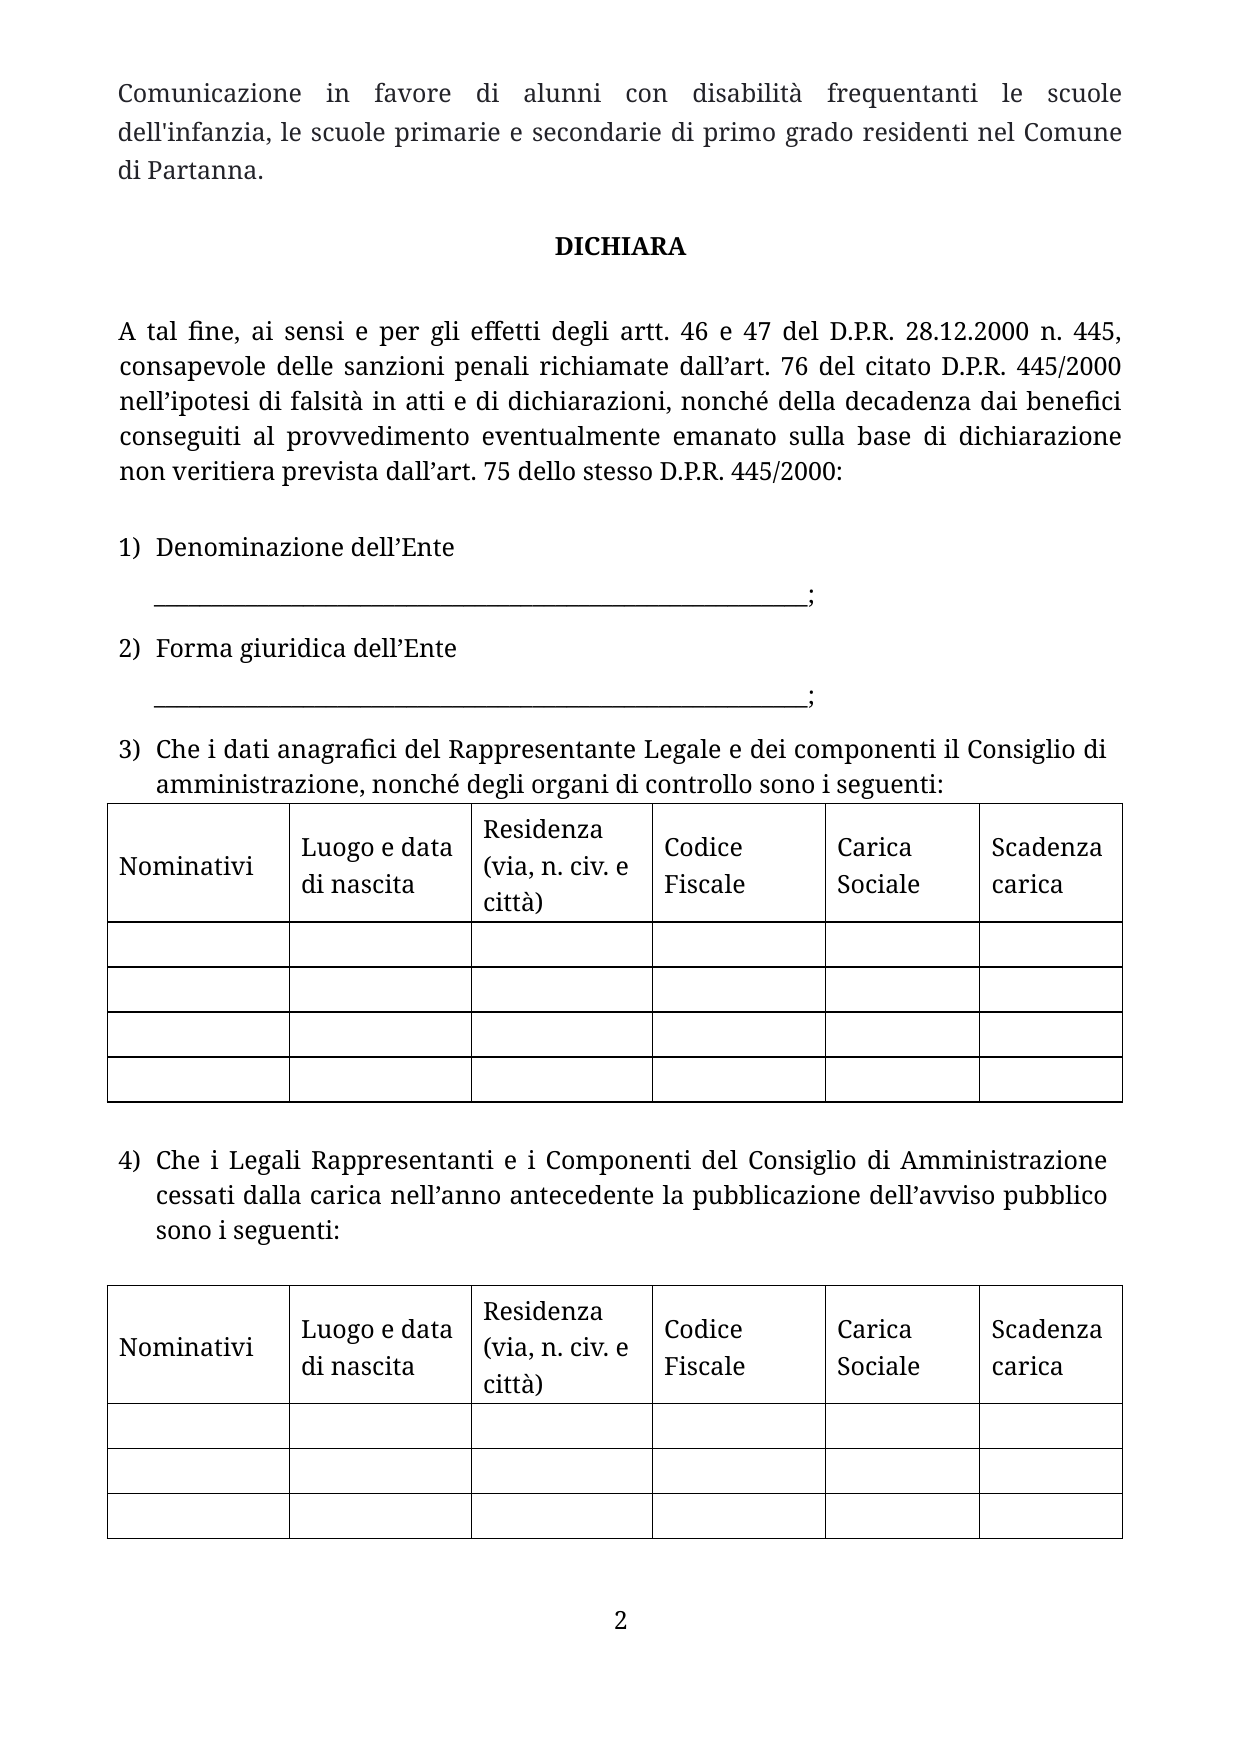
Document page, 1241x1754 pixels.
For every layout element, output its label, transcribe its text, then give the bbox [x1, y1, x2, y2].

table_cell [826, 923, 979, 966]
text _________________________________________________________; [154, 678, 1123, 712]
table_cell [290, 968, 471, 1011]
table_header Codice Fiscale [653, 1286, 825, 1403]
table_cell [472, 923, 652, 966]
table_cell [826, 1494, 979, 1538]
table_header Luogo e data di nascita [290, 1286, 471, 1403]
table_cell [826, 968, 979, 1011]
table_header Carica Sociale [826, 1286, 979, 1403]
table_cell [472, 1449, 652, 1493]
table_header Residenza (via, n. civ. e città) [472, 1286, 652, 1403]
table_cell [980, 1404, 1122, 1448]
table_header Carica Sociale [826, 804, 979, 921]
table_header Scadenza carica [980, 1286, 1122, 1403]
table_cell [108, 1449, 289, 1493]
table_cell [826, 1404, 979, 1448]
table_cell [826, 1058, 979, 1101]
text DICHIARA [118, 228, 1123, 262]
table_header Scadenza carica [980, 804, 1122, 921]
list Che i dati anagrafici del Rappresentante Legale e dei componenti il Consiglio di amministrazione, nonché degli organi di controllo sono i seguenti: [118, 732, 1108, 801]
table_cell [653, 968, 825, 1011]
table_cell [472, 1404, 652, 1448]
table_cell [980, 1449, 1122, 1493]
table_cell [980, 923, 1122, 966]
table_cell [653, 1404, 825, 1448]
list Forma giuridica dell’Ente [118, 630, 1108, 664]
table_cell [290, 923, 471, 966]
table_cell [653, 1013, 825, 1056]
table_cell [108, 1013, 289, 1056]
table_cell [472, 1494, 652, 1538]
table_header Codice Fiscale [653, 804, 825, 921]
text A tal fine, ai sensi e per gli effetti degli artt. 46 e 47 del D.P.R. 28.12.2000 n. 445, consapevole delle sanzioni penali richiamate dall’art. 76 del citato D.P.R. 445/2000 nell’ipotesi di falsità in atti e di dichiarazioni, nonché della decadenza dai benefici conseguiti al provvedimento eventualmente emanato sulla base di dichiarazione non veritiera prevista dall’art. 75 dello stesso D.P.R. 445/2000: [118, 314, 1123, 488]
table_cell [108, 1404, 289, 1448]
list Che i Legali Rappresentanti e i Componenti del Consiglio di Amministrazione cessati dalla carica nell’anno antecedente la pubblicazione dell’avviso pubblico sono i seguenti: [118, 1143, 1108, 1247]
table_header Residenza (via, n. civ. e città) [472, 804, 652, 921]
table_cell [108, 923, 289, 966]
table_cell [826, 1449, 979, 1493]
list Denominazione dell’Ente [118, 529, 1108, 564]
table_cell [290, 1494, 471, 1538]
table_cell [653, 1449, 825, 1493]
text _________________________________________________________; [154, 577, 1123, 611]
table_cell [980, 968, 1122, 1011]
table_cell [472, 1058, 652, 1101]
table_cell [980, 1013, 1122, 1056]
table_cell [290, 1404, 471, 1448]
table_cell [290, 1013, 471, 1056]
table_cell [980, 1058, 1122, 1101]
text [116, 75, 1124, 187]
table_cell [472, 968, 652, 1011]
table_cell [472, 1013, 652, 1056]
table_cell [980, 1494, 1122, 1538]
table_cell [290, 1058, 471, 1101]
table_cell [108, 968, 289, 1011]
table_cell [653, 1058, 825, 1101]
table_header Luogo e data di nascita [290, 804, 471, 921]
table_cell [290, 1449, 471, 1493]
table_header Nominativi [108, 804, 289, 921]
table_cell [653, 1494, 825, 1538]
table_cell [108, 1058, 289, 1101]
table_header Nominativi [108, 1286, 289, 1403]
table_cell [653, 923, 825, 966]
table_cell [108, 1494, 289, 1538]
table_cell [826, 1013, 979, 1056]
